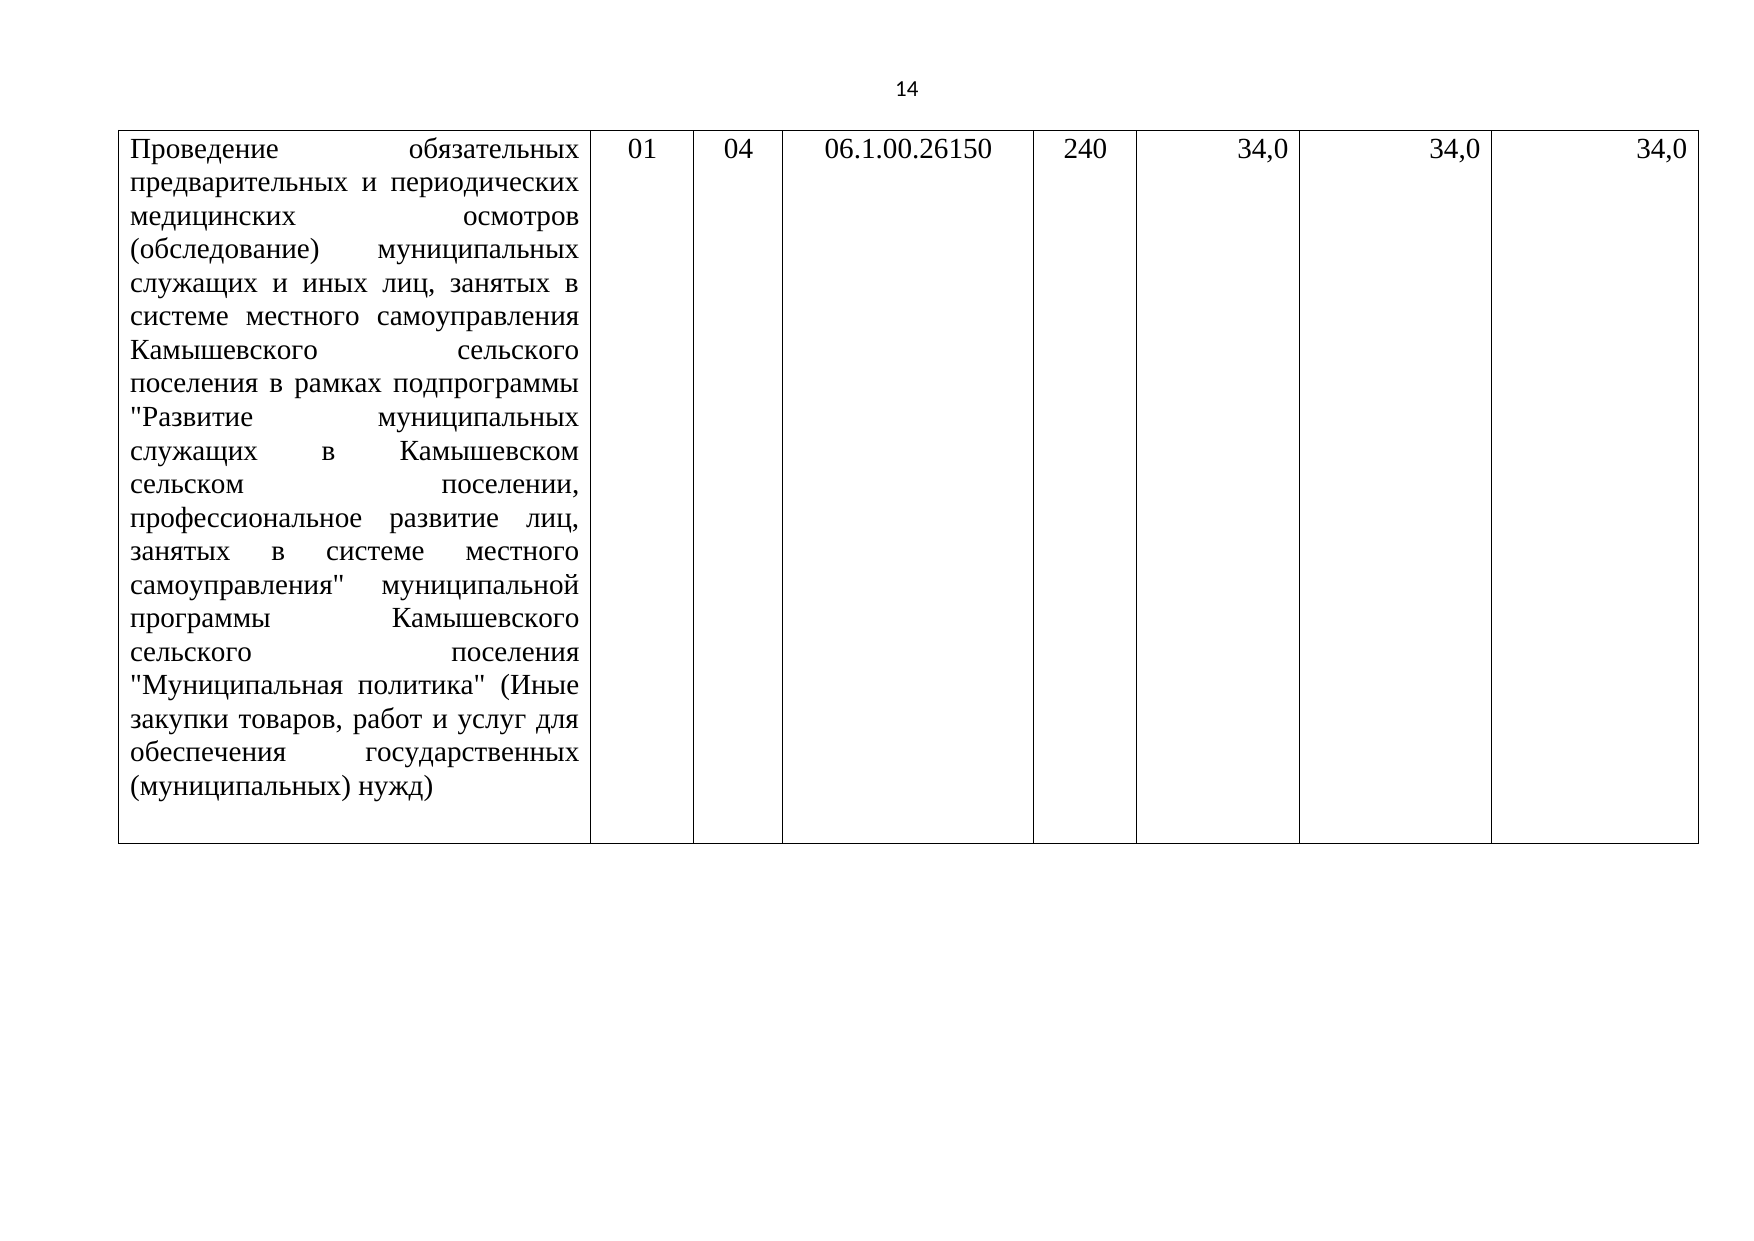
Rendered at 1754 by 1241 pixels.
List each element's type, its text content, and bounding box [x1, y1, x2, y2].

table_cell 34,0 [1492, 131, 1698, 843]
table_cell 01 [591, 131, 693, 843]
table_cell Проведение обязательных предварительных и периодических медицинских осмотров (обследование) муниципальных служащих и иных лиц, занятых в системе местного самоуправления Камышевского сельского поселения в рамках подпрограммы "Развитие муниципальных служащих в Камышевском сельском поселении, профессиональное развитие лиц, занятых в системе местного самоуправления" муниципальной программы Камышевского сельского поселения "Муниципальная политика" (Иные закупки товаров, работ и услуг для обеспечения государственных (муниципальных) нужд) [119, 131, 590, 843]
table_cell 34,0 [1300, 131, 1491, 843]
table_cell 240 [1034, 131, 1136, 843]
table_cell 04 [694, 131, 782, 843]
table_cell 06.1.00.26150 [783, 131, 1033, 843]
table_cell 34,0 [1137, 131, 1299, 843]
